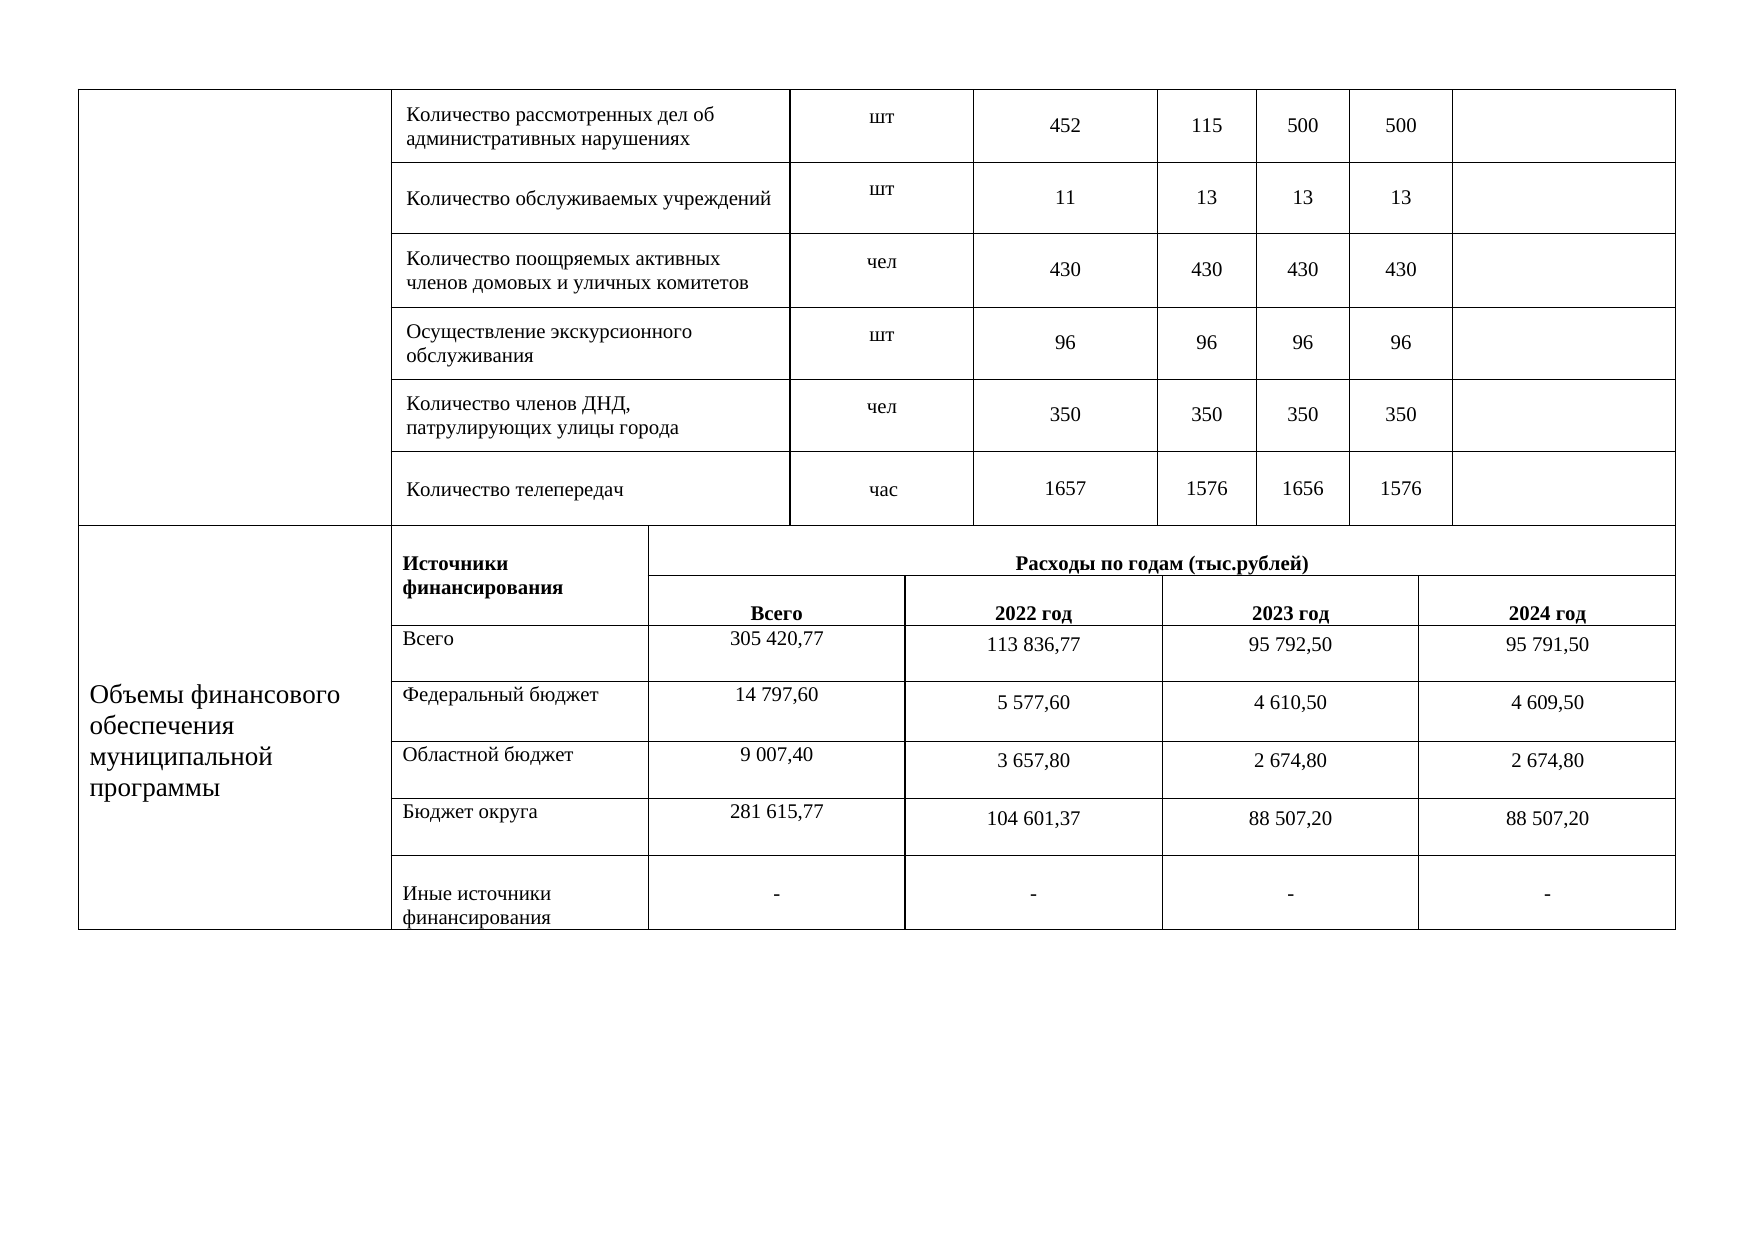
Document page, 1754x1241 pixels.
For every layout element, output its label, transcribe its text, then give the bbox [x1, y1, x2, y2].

table_cell 13 [1350, 163, 1452, 233]
table_cell 2 674,80 [1163, 742, 1418, 798]
table_cell 350 [974, 380, 1157, 451]
table_cell Объемы финансового обеспечения муниципальной программы [79, 526, 391, 929]
table_cell 350 [1158, 380, 1256, 451]
table_cell 305 420,77 [649, 626, 904, 681]
table_cell 350 [1350, 380, 1452, 451]
table_cell 4 609,50 [1419, 682, 1675, 741]
table_cell Всего [392, 626, 648, 681]
table_cell 14 797,60 [649, 682, 904, 741]
table_cell 1657 [974, 452, 1157, 525]
table_cell 115 [1158, 90, 1256, 162]
table_cell 95 791,50 [1419, 626, 1675, 681]
table_cell 1656 [1257, 452, 1349, 525]
table_cell 96 [974, 308, 1157, 378]
table_cell [1453, 234, 1675, 307]
table_cell [1453, 90, 1675, 162]
table_cell 95 792,50 [1163, 626, 1418, 681]
table_cell - [906, 856, 1162, 929]
table_cell 3 657,80 [906, 742, 1162, 798]
table_cell Федеральный бюджет [392, 682, 648, 741]
table_cell 9 007,40 [649, 742, 904, 798]
table_cell 500 [1257, 90, 1349, 162]
table_cell Количество телепередач [392, 452, 789, 525]
table_cell Количество членов ДНД, патрулирующих улицы города [392, 380, 789, 451]
table_cell Осуществление экскурсионного обслуживания [392, 308, 789, 378]
table_cell чел [791, 380, 973, 451]
table_cell 2023 год [1163, 576, 1418, 625]
table_cell 1576 [1158, 452, 1256, 525]
table_cell 2024 год [1419, 576, 1675, 625]
table_cell - [1419, 856, 1675, 929]
table_cell 104 601,37 [906, 799, 1162, 855]
table_cell - [1163, 856, 1418, 929]
table_cell Количество рассмотренных дел об административных нарушениях [392, 90, 789, 162]
table_cell 430 [1257, 234, 1349, 307]
table_cell Иные источники финансирования [392, 856, 648, 929]
table_cell шт [791, 90, 973, 162]
table_cell 2022 год [906, 576, 1162, 625]
table_cell 88 507,20 [1163, 799, 1418, 855]
table_cell Всего [649, 576, 904, 625]
table_cell чел [791, 234, 973, 307]
table_cell 1576 [1350, 452, 1452, 525]
table_cell 96 [1350, 308, 1452, 378]
table_cell 430 [1158, 234, 1256, 307]
table_cell [1453, 308, 1675, 378]
table_cell 430 [974, 234, 1157, 307]
table_cell час [791, 452, 973, 525]
table_cell [1453, 452, 1675, 525]
table_cell 452 [974, 90, 1157, 162]
table_cell 13 [1257, 163, 1349, 233]
table_cell Бюджет округа [392, 799, 648, 855]
table_cell шт [791, 308, 973, 378]
table_cell 13 [1158, 163, 1256, 233]
table_cell 500 [1350, 90, 1452, 162]
table_cell 4 610,50 [1163, 682, 1418, 741]
table_cell Количество поощряемых активных членов домовых и уличных комитетов [392, 234, 789, 307]
table_cell Расходы по годам (тыс.рублей) [649, 526, 1675, 575]
table_cell Областной бюджет [392, 742, 648, 798]
table_cell - [649, 856, 904, 929]
table_cell 2 674,80 [1419, 742, 1675, 798]
table_cell 430 [1350, 234, 1452, 307]
table_cell [1453, 163, 1675, 233]
table_cell 96 [1158, 308, 1256, 378]
table_cell 5 577,60 [906, 682, 1162, 741]
table_cell 11 [974, 163, 1157, 233]
table_cell 96 [1257, 308, 1349, 378]
table_cell [1453, 380, 1675, 451]
table_cell 350 [1257, 380, 1349, 451]
table_cell 281 615,77 [649, 799, 904, 855]
table_cell Источники финансирования [392, 526, 648, 625]
table_cell Количество обслуживаемых учреждений [392, 163, 789, 233]
table_cell 113 836,77 [906, 626, 1162, 681]
table_cell 88 507,20 [1419, 799, 1675, 855]
table_cell шт [791, 163, 973, 233]
